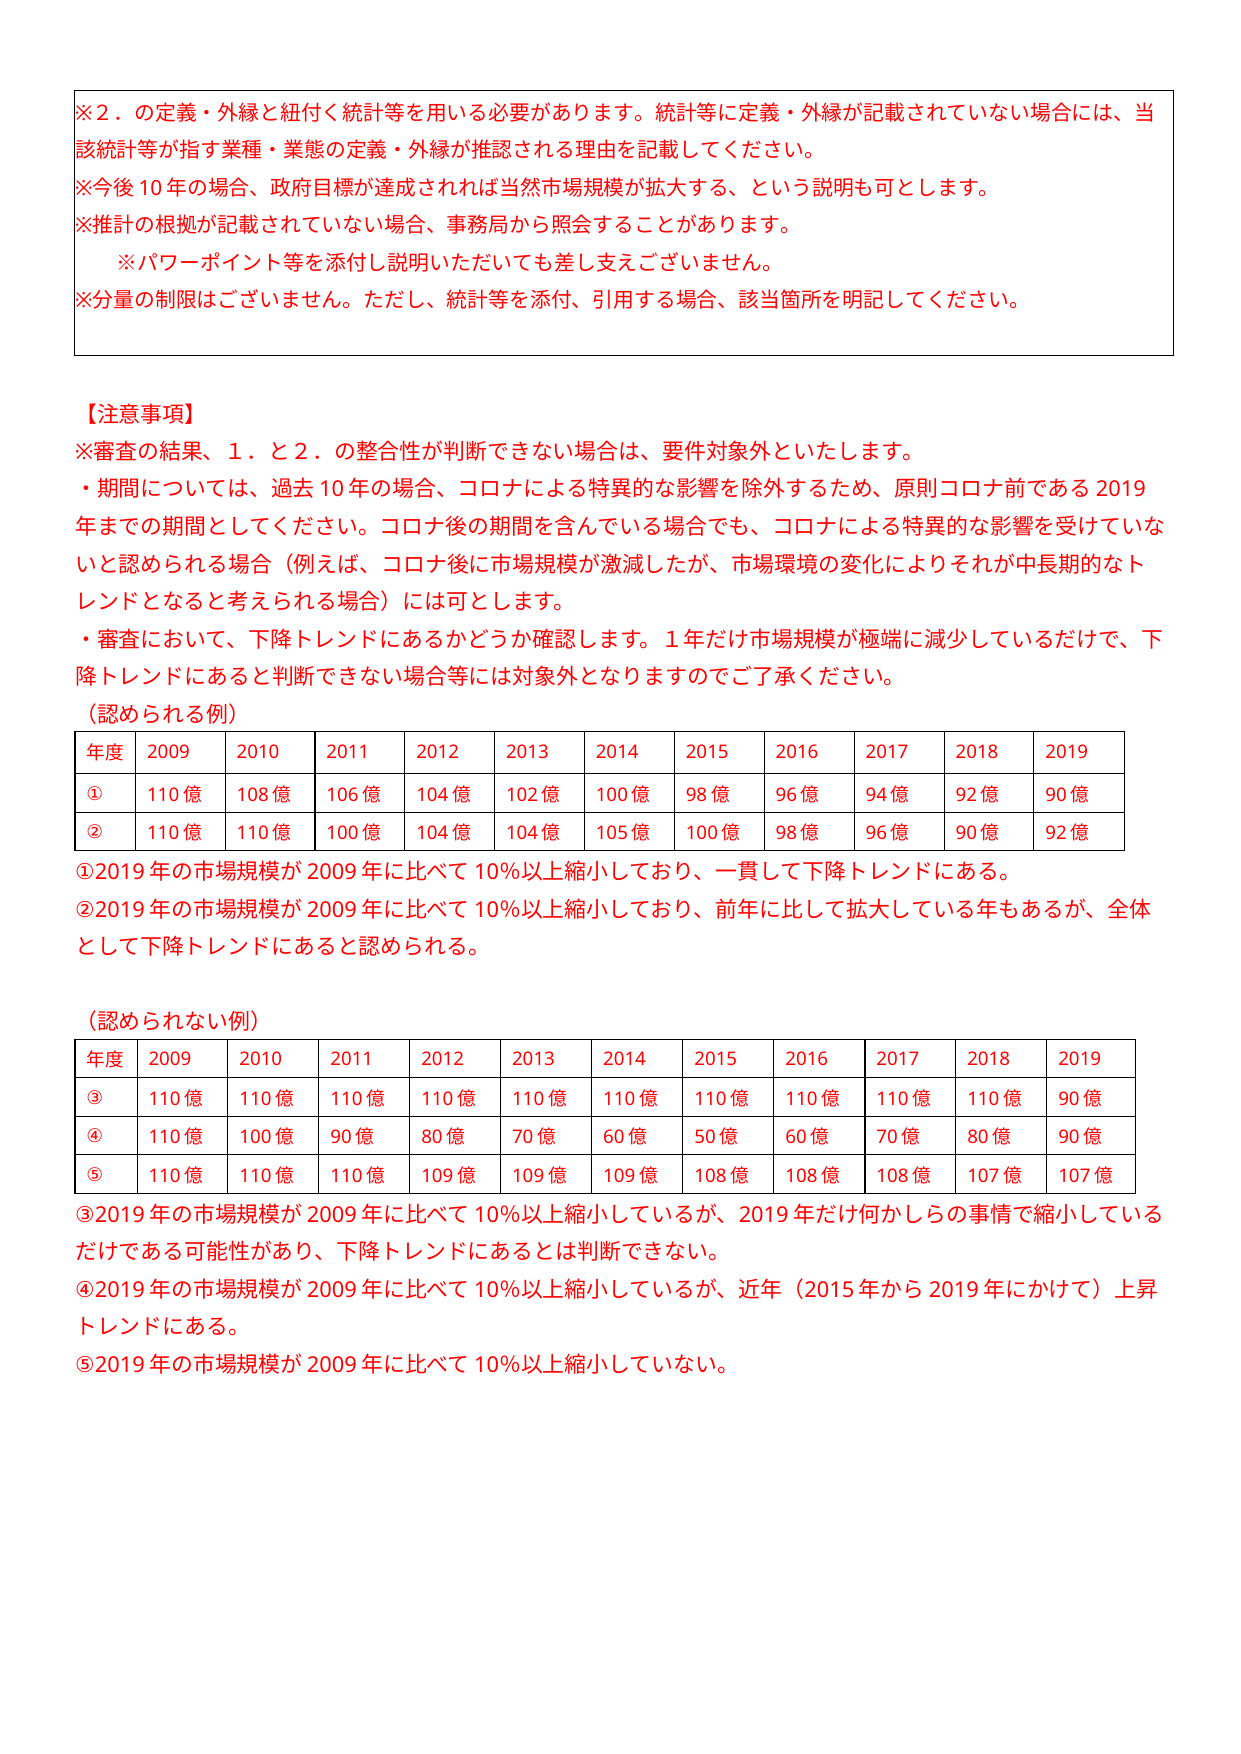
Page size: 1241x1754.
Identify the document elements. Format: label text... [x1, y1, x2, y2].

table_cell 109億 [410, 1155, 500, 1193]
table_header 2015 [683, 1040, 773, 1077]
table_cell 70億 [501, 1117, 591, 1154]
table_cell ⑤ [76, 1155, 137, 1193]
table_cell 108億 [866, 1155, 955, 1193]
table_cell 110億 [138, 1117, 227, 1154]
text （認められる例） [75, 694, 1165, 731]
table_header 年度 [76, 732, 135, 773]
table_cell 92億 [945, 774, 1033, 812]
table_cell 110億 [138, 1078, 227, 1116]
table_header 2018 [956, 1040, 1046, 1077]
table_cell 110億 [956, 1078, 1046, 1116]
table_header 2018 [945, 732, 1033, 773]
table_cell ① [76, 774, 135, 812]
table_header 2017 [855, 732, 944, 773]
table_header 2013 [495, 732, 584, 773]
table_header 2019 [1034, 732, 1124, 773]
table_cell 108億 [774, 1155, 864, 1193]
table_header 年度 [76, 1040, 137, 1077]
table_header 2009 [136, 732, 225, 773]
text ※今後10年の場合、政府目標が達成されれば当然市場規模が拡大する、という説明も可とします。 [75, 168, 1165, 205]
text ※２．の定義・外縁と紐付く統計等を用いる必要があります。統計等に定義・外縁が記載されていない場合には、当該統計等が指す業種・業態の定義・外縁が推認される理由を記載してください。 [75, 91, 1173, 168]
table_cell 110億 [226, 813, 314, 850]
table_header 2011 [319, 1040, 409, 1077]
table_cell 107億 [1047, 1155, 1135, 1193]
text （認められない例） [75, 1001, 1165, 1039]
table_cell ④ [76, 1117, 137, 1154]
table_cell 110億 [228, 1078, 318, 1116]
text 【注意事項】 [75, 394, 1165, 431]
table_cell 110億 [410, 1078, 500, 1116]
table_header 2012 [410, 1040, 500, 1077]
table_header 2014 [592, 1040, 682, 1077]
table_cell 108億 [226, 774, 314, 812]
table_cell 110億 [319, 1155, 409, 1193]
table_cell 110億 [138, 1155, 227, 1193]
table_cell 104億 [405, 813, 494, 850]
table_header 2019 [1047, 1040, 1135, 1077]
table_cell 90億 [1034, 774, 1124, 812]
text ⑤2019年の市場規模が2009年に比べて10％以上縮小していない。 [75, 1344, 1165, 1381]
table_cell 92億 [1034, 813, 1124, 850]
text ※審査の結果、１．と２．の整合性が判断できない場合は、要件対象外といたします。 [75, 431, 1165, 469]
table_cell 110億 [774, 1078, 864, 1116]
text ※推計の根拠が記載されていない場合、事務局から照会することがあります。 [75, 205, 1165, 243]
table_cell 110億 [136, 774, 225, 812]
table_cell 104億 [495, 813, 584, 850]
text ・期間については、過去10年の場合、コロナによる特異的な影響を除外するため、原則コロナ前である2019年までの期間としてください。コロナ後の期間を含んでいる場合でも、コロナによる特異的な影響を受けていないと認められる場合（例えば、コロナ後に市場規模が激減したが、市場環境の変化によりそれが中長期的なトレンドとなると考えられる場合）には可とします。 [75, 469, 1165, 619]
table_cell 90億 [1047, 1117, 1135, 1154]
table_cell 60億 [592, 1117, 682, 1154]
text ③2019年の市場規模が2009年に比べて10％以上縮小しているが、2019年だけ何かしらの事情で縮小しているだけである可能性があり、下降トレンドにあるとは判断できない。 [75, 1194, 1165, 1269]
table_cell 106億 [316, 774, 404, 812]
table_cell 100億 [228, 1117, 318, 1154]
table_header 2013 [501, 1040, 591, 1077]
text ②2019年の市場規模が2009年に比べて10％以上縮小しており、前年に比して拡大している年もあるが、全体として下降トレンドにあると認められる。 [75, 889, 1165, 964]
table_cell 80億 [410, 1117, 500, 1154]
table_cell 102億 [495, 774, 584, 812]
table_cell 94億 [855, 774, 944, 812]
table_cell 96億 [765, 774, 854, 812]
table_cell 108億 [683, 1155, 773, 1193]
table_cell 110億 [319, 1078, 409, 1116]
table_header 2011 [316, 732, 404, 773]
text ※パワーポイント等を添付し説明いただいても差し支えございません。 [75, 243, 1165, 280]
text ①2019年の市場規模が2009年に比べて10％以上縮小しており、一貫して下降トレンドにある。 [75, 851, 1165, 889]
table_cell 100億 [675, 813, 764, 850]
table_cell 60億 [774, 1117, 864, 1154]
table_header 2012 [405, 732, 494, 773]
text ・審査において、下降トレンドにあるかどうか確認します。１年だけ市場規模が極端に減少しているだけで、下降トレンドにあると判断できない場合等には対象外となりますのでご了承ください。 [75, 619, 1165, 694]
table_header 2015 [675, 732, 764, 773]
table_cell 110億 [592, 1078, 682, 1116]
table_cell 98億 [765, 813, 854, 850]
table_cell 90億 [319, 1117, 409, 1154]
table_cell 107億 [956, 1155, 1046, 1193]
table_header 2017 [866, 1040, 955, 1077]
table_cell 105億 [585, 813, 674, 850]
table_cell 70億 [866, 1117, 955, 1154]
table_cell 80億 [956, 1117, 1046, 1154]
table_cell ② [76, 813, 135, 850]
table_cell 104億 [405, 774, 494, 812]
table_cell 110億 [228, 1155, 318, 1193]
table_cell 110億 [501, 1078, 591, 1116]
table_header 2010 [226, 732, 314, 773]
table_header 2010 [228, 1040, 318, 1077]
text ※分量の制限はございません。ただし、統計等を添付、引用する場合、該当箇所を明記してください。 [75, 280, 1165, 318]
table_cell ③ [76, 1078, 137, 1116]
table_cell 50億 [683, 1117, 773, 1154]
table_header 2016 [765, 732, 854, 773]
table_cell 90億 [1047, 1078, 1135, 1116]
table_header 2014 [585, 732, 674, 773]
table_cell 110億 [136, 813, 225, 850]
table_cell 96億 [855, 813, 944, 850]
table_cell 110億 [866, 1078, 955, 1116]
table_cell 109億 [501, 1155, 591, 1193]
table_cell 109億 [592, 1155, 682, 1193]
table_cell 90億 [945, 813, 1033, 850]
table_header 2009 [138, 1040, 227, 1077]
table_cell 100億 [316, 813, 404, 850]
table_header 2016 [774, 1040, 864, 1077]
table_cell 100億 [585, 774, 674, 812]
text ④2019年の市場規模が2009年に比べて10％以上縮小しているが、近年（2015年から2019年にかけて）上昇トレンドにある。 [75, 1269, 1165, 1344]
table_cell 110億 [683, 1078, 773, 1116]
table_cell 98億 [675, 774, 764, 812]
